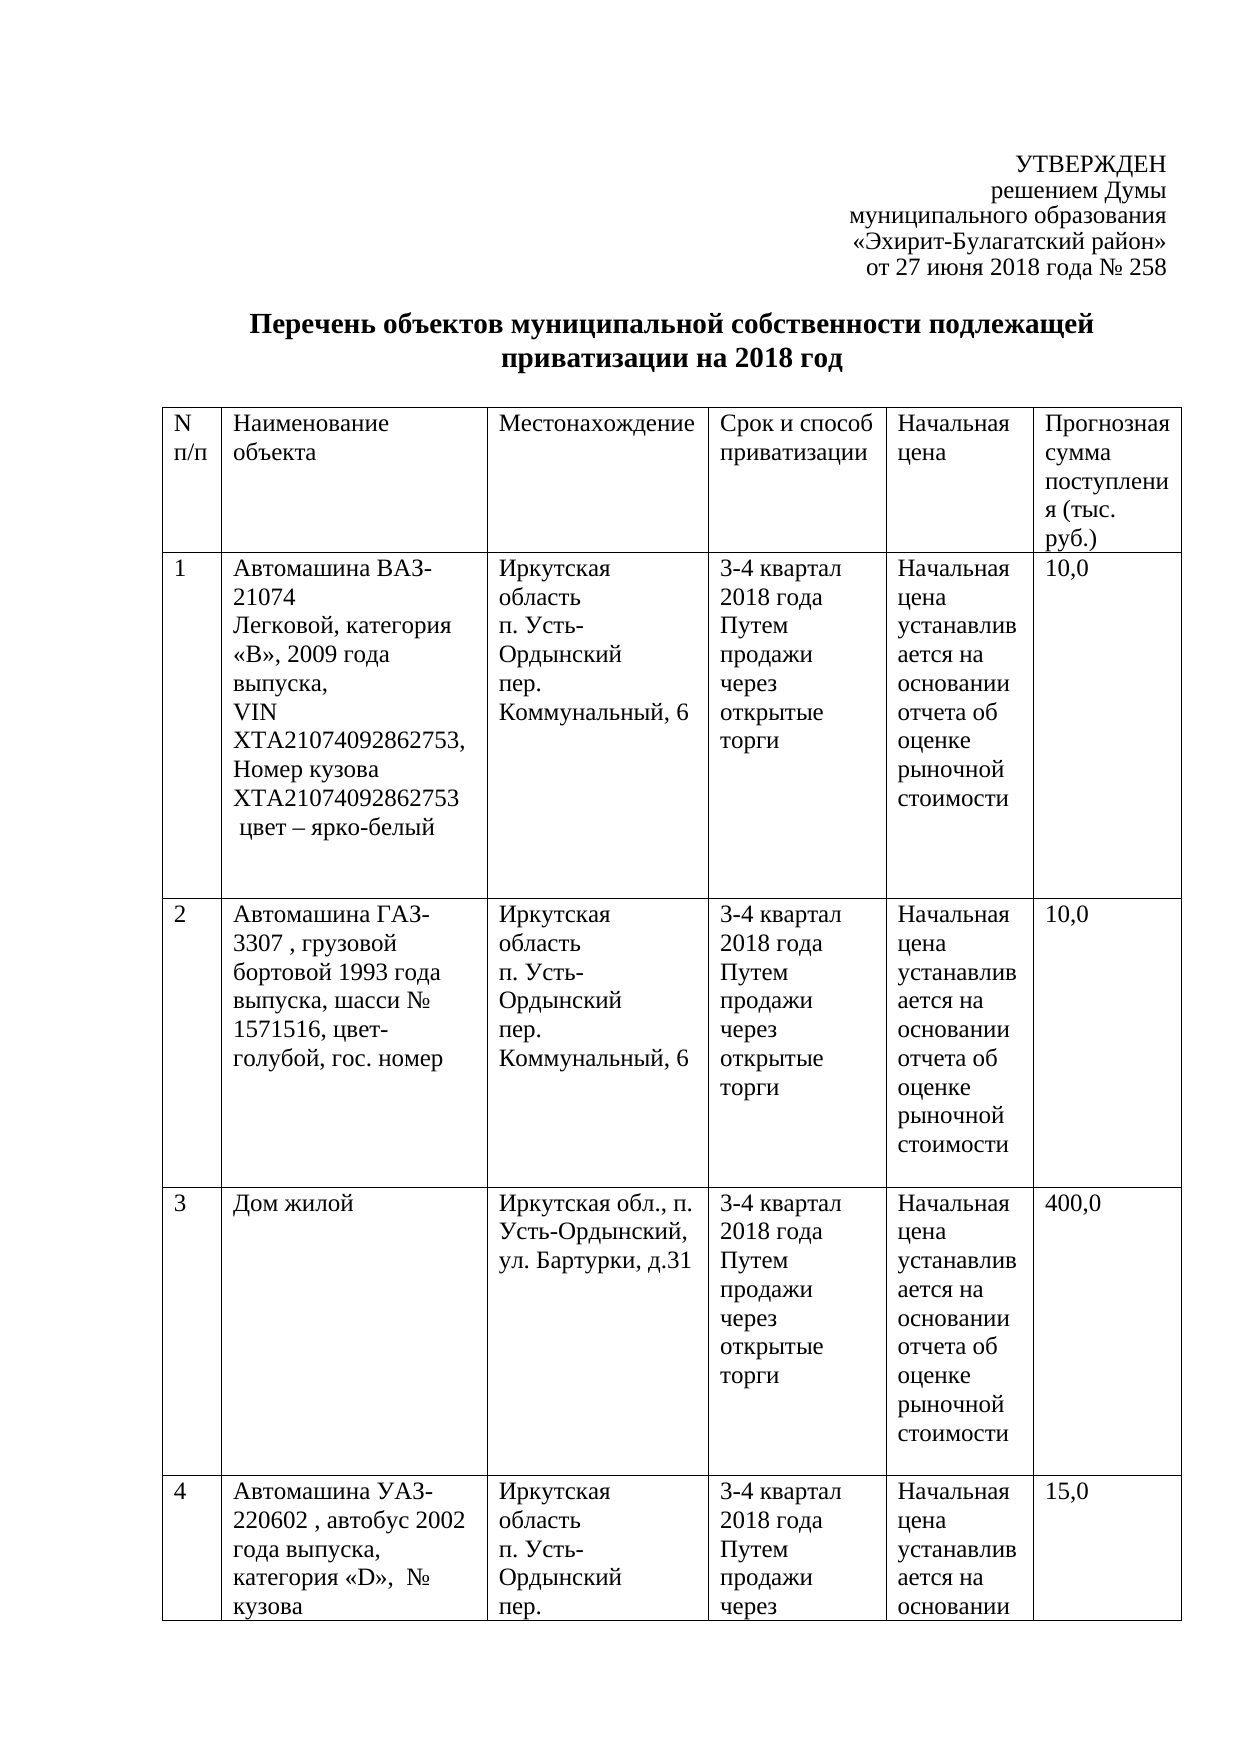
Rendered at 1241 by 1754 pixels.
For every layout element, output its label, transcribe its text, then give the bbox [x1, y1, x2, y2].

table_cell Автомашина ВАЗ-21074 Легковой, категория «В», 2009 года выпуска, VIN ХТА21074092862753, Номер кузова ХТА21074092862753 цвет – ярко-белый [222, 553, 487, 898]
text «Эхирит-Булагатский район» [177, 229, 1167, 255]
text УТВЕРЖДЕН [177, 152, 1167, 177]
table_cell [887, 1476, 1033, 1620]
table_cell Начальная цена устанавливается на основании отчета об оценке рыночной стоимости [887, 899, 1033, 1187]
table_header Начальная цена [887, 408, 1033, 552]
table_cell 3-4 квартал 2018 года Путем продажи через открытые торги [709, 1188, 886, 1475]
table_cell 400,0 [1034, 1188, 1181, 1475]
table_cell 2 [163, 899, 221, 1187]
text от 27 июня 2018 года № 258 [177, 255, 1167, 281]
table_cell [222, 1476, 487, 1620]
table_header Местонахождение [488, 408, 708, 552]
table_cell 1 [163, 553, 221, 898]
table_header Срок и способ приватизации [709, 408, 886, 552]
table_cell 3 [163, 1188, 221, 1475]
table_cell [709, 1476, 886, 1620]
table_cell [488, 1476, 708, 1620]
table_cell Иркутская область п. Усть-Ордынский пер. Коммунальный, 6 [488, 553, 708, 898]
table_cell Начальная цена устанавливается на основании отчета об оценке рыночной стоимости [887, 1188, 1033, 1475]
table_header Прогнозная сумма поступления (тыс. руб.) [1034, 408, 1181, 552]
table_cell Дом жилой [222, 1188, 487, 1475]
text муниципального образования [177, 203, 1167, 229]
table_cell 3-4 квартал 2018 года Путем продажи через открытые торги [709, 899, 886, 1187]
table_cell Иркутская обл., п. Усть-Ордынский, ул. Бартурки, д.31 [488, 1188, 708, 1475]
table_cell 15,0 [1034, 1476, 1181, 1620]
text Перечень объектов муниципальной собственности подлежащей [177, 307, 1167, 340]
table_cell 10,0 [1034, 553, 1181, 898]
text решением Думы [177, 177, 1167, 203]
table_cell Автомашина ГАЗ- 3307 , грузовой бортовой 1993 года выпуска, шасси № 1571516, цвет- голубой, гос. номер [222, 899, 487, 1187]
text приватизации на 2018 год [177, 340, 1167, 374]
table_cell Иркутская область п. Усть-Ордынский пер. Коммунальный, 6 [488, 899, 708, 1187]
table_cell Начальная цена устанавливается на основании отчета об оценке рыночной стоимости [887, 553, 1033, 898]
table_cell 3-4 квартал 2018 года Путем продажи через открытые торги [709, 553, 886, 898]
table_cell 10,0 [1034, 899, 1181, 1187]
table_header N п/п [163, 408, 221, 552]
table_cell 4 [163, 1476, 221, 1620]
table_header Наименование объекта [222, 408, 487, 552]
